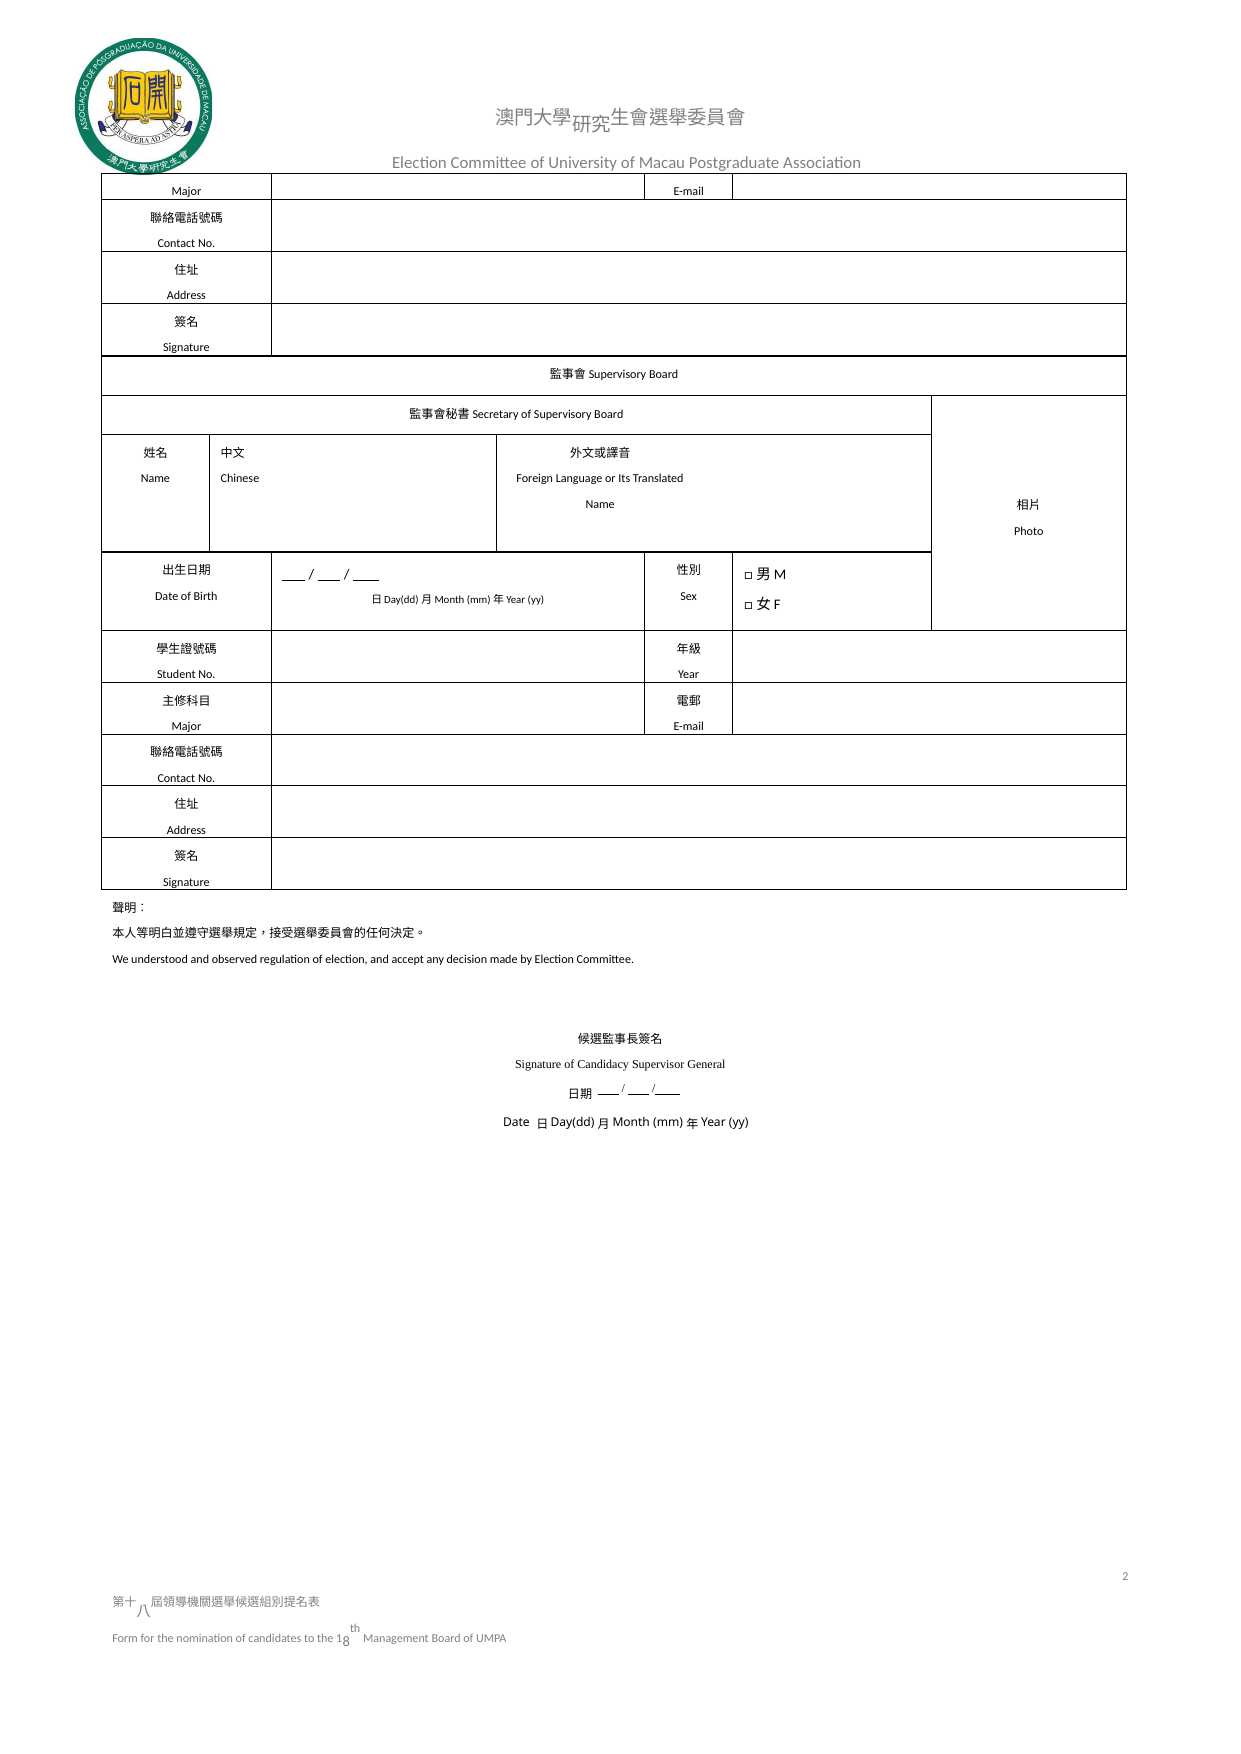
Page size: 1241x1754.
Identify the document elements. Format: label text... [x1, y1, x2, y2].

table_cell 簽名 Signature [102, 304, 271, 354]
table_cell 聯絡電話號碼 Contact No. [102, 735, 271, 785]
table_cell 出生日期 Date of Birth [102, 553, 271, 630]
table_cell [272, 304, 1126, 354]
text We understood and observed regulation of election, and accept any decision made by Election Committee. [112, 941, 1128, 966]
table_header 監事會 Supervisory Board [102, 357, 1126, 395]
table_cell 性別 Sex [645, 553, 732, 630]
table_cell [272, 174, 644, 199]
table_cell 住址 Address [102, 786, 271, 837]
table_cell 相片 Photo [932, 396, 1126, 630]
table_cell [101, 1102, 1122, 1132]
table_cell 簽名 Signature [102, 838, 271, 889]
table_cell 中文 Chinese [210, 435, 496, 551]
table_cell 學生證號碼 Student No. [102, 631, 271, 682]
table_header / / [101, 1072, 1122, 1102]
text 本人等明白並遵守選舉規定，接受選舉委員會的任何決定。 [112, 916, 1128, 941]
text Signature of Candidacy Supervisor General [112, 1047, 1128, 1072]
table_cell [733, 683, 1126, 733]
table_cell 主修科目 Major [102, 174, 271, 199]
table_cell [272, 683, 644, 733]
table_cell 電郵 E-mail [645, 174, 732, 199]
table_cell 電郵 E-mail [645, 683, 732, 733]
table_cell [733, 174, 1126, 199]
table_cell 姓名 Name [102, 435, 209, 551]
table_cell [272, 838, 1126, 889]
table_cell [703, 435, 931, 551]
table_cell [272, 786, 1126, 837]
picture [74, 38, 213, 175]
table_cell [272, 735, 1126, 785]
table_cell 外文或譯音 Foreign Language or Its Translated Name [497, 435, 703, 551]
table_cell 聯絡電話號碼 Contact No. [102, 200, 271, 251]
table_cell / / 日Day(dd) 月 Month (mm) 年 Year (yy) [272, 553, 644, 630]
table_cell [733, 631, 1126, 682]
table_cell □ 男 M □ 女 F [733, 553, 931, 630]
table_cell 住址 Address [102, 252, 271, 303]
table_cell [272, 631, 644, 682]
table_cell [272, 252, 1126, 303]
table_cell 年級 Year [645, 631, 732, 682]
text 聲明︰ [112, 890, 1128, 916]
table_cell 主修科目 Major [102, 683, 271, 733]
table_cell 監事會秘書 Secretary of Supervisory Board [102, 396, 931, 434]
table_cell [272, 200, 1126, 251]
